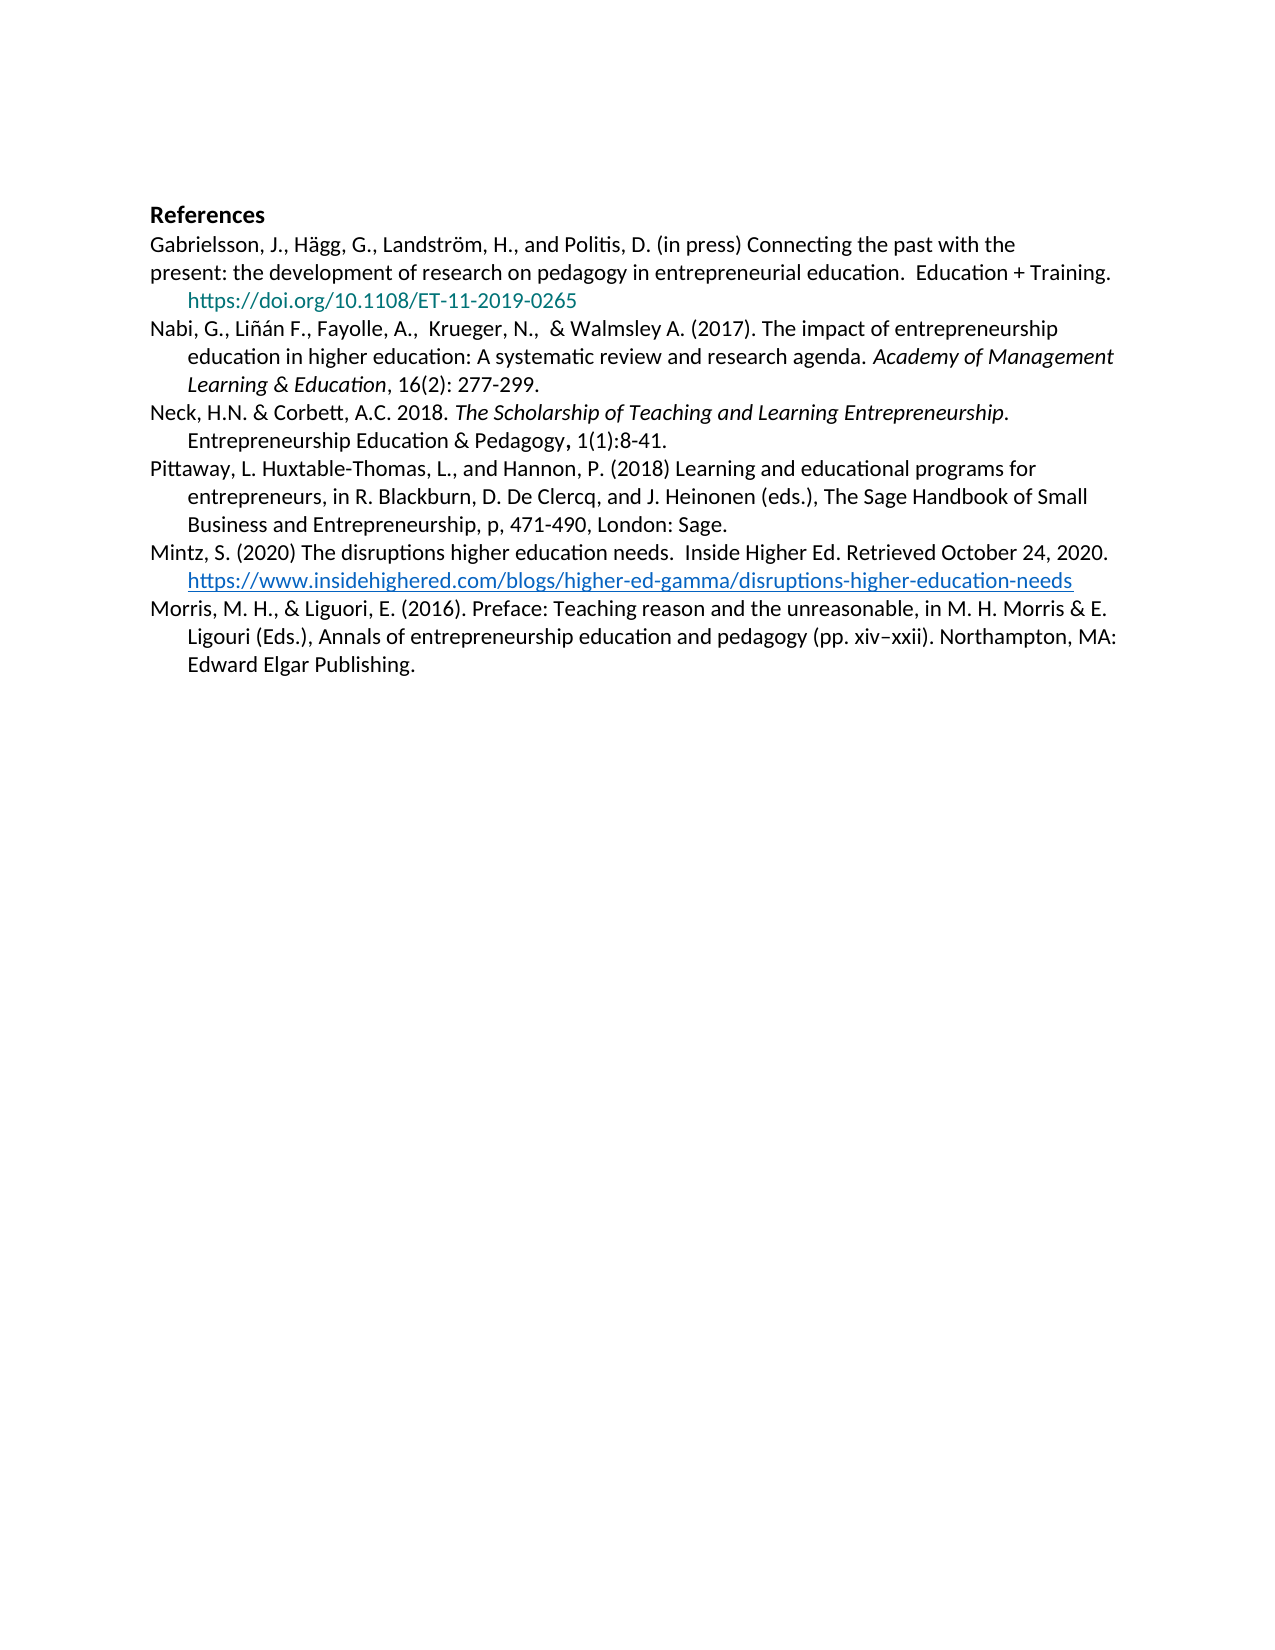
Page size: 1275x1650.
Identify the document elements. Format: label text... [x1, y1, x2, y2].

text Morris, M. H., & Liguori, E. (2016). Preface: Teaching reason and the unreasonable, in M. H. Morris & E. Ligouri (Eds.), Annals of entrepreneurship education and pedagogy (pp. xiv–xxii). Northampton, MA: Edward Elgar Publishing. [150, 594, 1125, 678]
text References [150, 199, 1125, 230]
text Neck, H.N. & Corbett, A.C. 2018. The Scholarship of Teaching and Learning Entrepreneurship. Entrepreneurship Education & Pedagogy, 1(1):8-41. [150, 398, 1125, 454]
text Gabrielsson, J., Hägg, G., Landström, H., and Politis, D. (in press) Connecting the past with the [150, 230, 1125, 258]
text Pittaway, L. Huxtable-Thomas, L., and Hannon, P. (2018) Learning and educational programs for entrepreneurs, in R. Blackburn, D. De Clercq, and J. Heinonen (eds.), The Sage Handbook of Small Business and Entrepreneurship, p, 471-490, London: Sage. [150, 454, 1125, 538]
text Nabi, G., Liñán F., Fayolle, A., Krueger, N., & Walmsley A. (2017). The impact of entrepreneurship education in higher education: A systematic review and research agenda. Academy of Management Learning & Education, 16(2): 277-299. [150, 314, 1125, 398]
text present: the development of research on pedagogy in entrepreneurial education. Education + Training. https://doi.org/10.1108/ET-11-2019-0265 [150, 258, 1125, 314]
text Mintz, S. (2020) The disruptions higher education needs. Inside Higher Ed. Retrieved October 24, 2020. https://www.insidehighered.com/blogs/higher-ed-gamma/disruptions-higher-education-needs [150, 538, 1125, 594]
